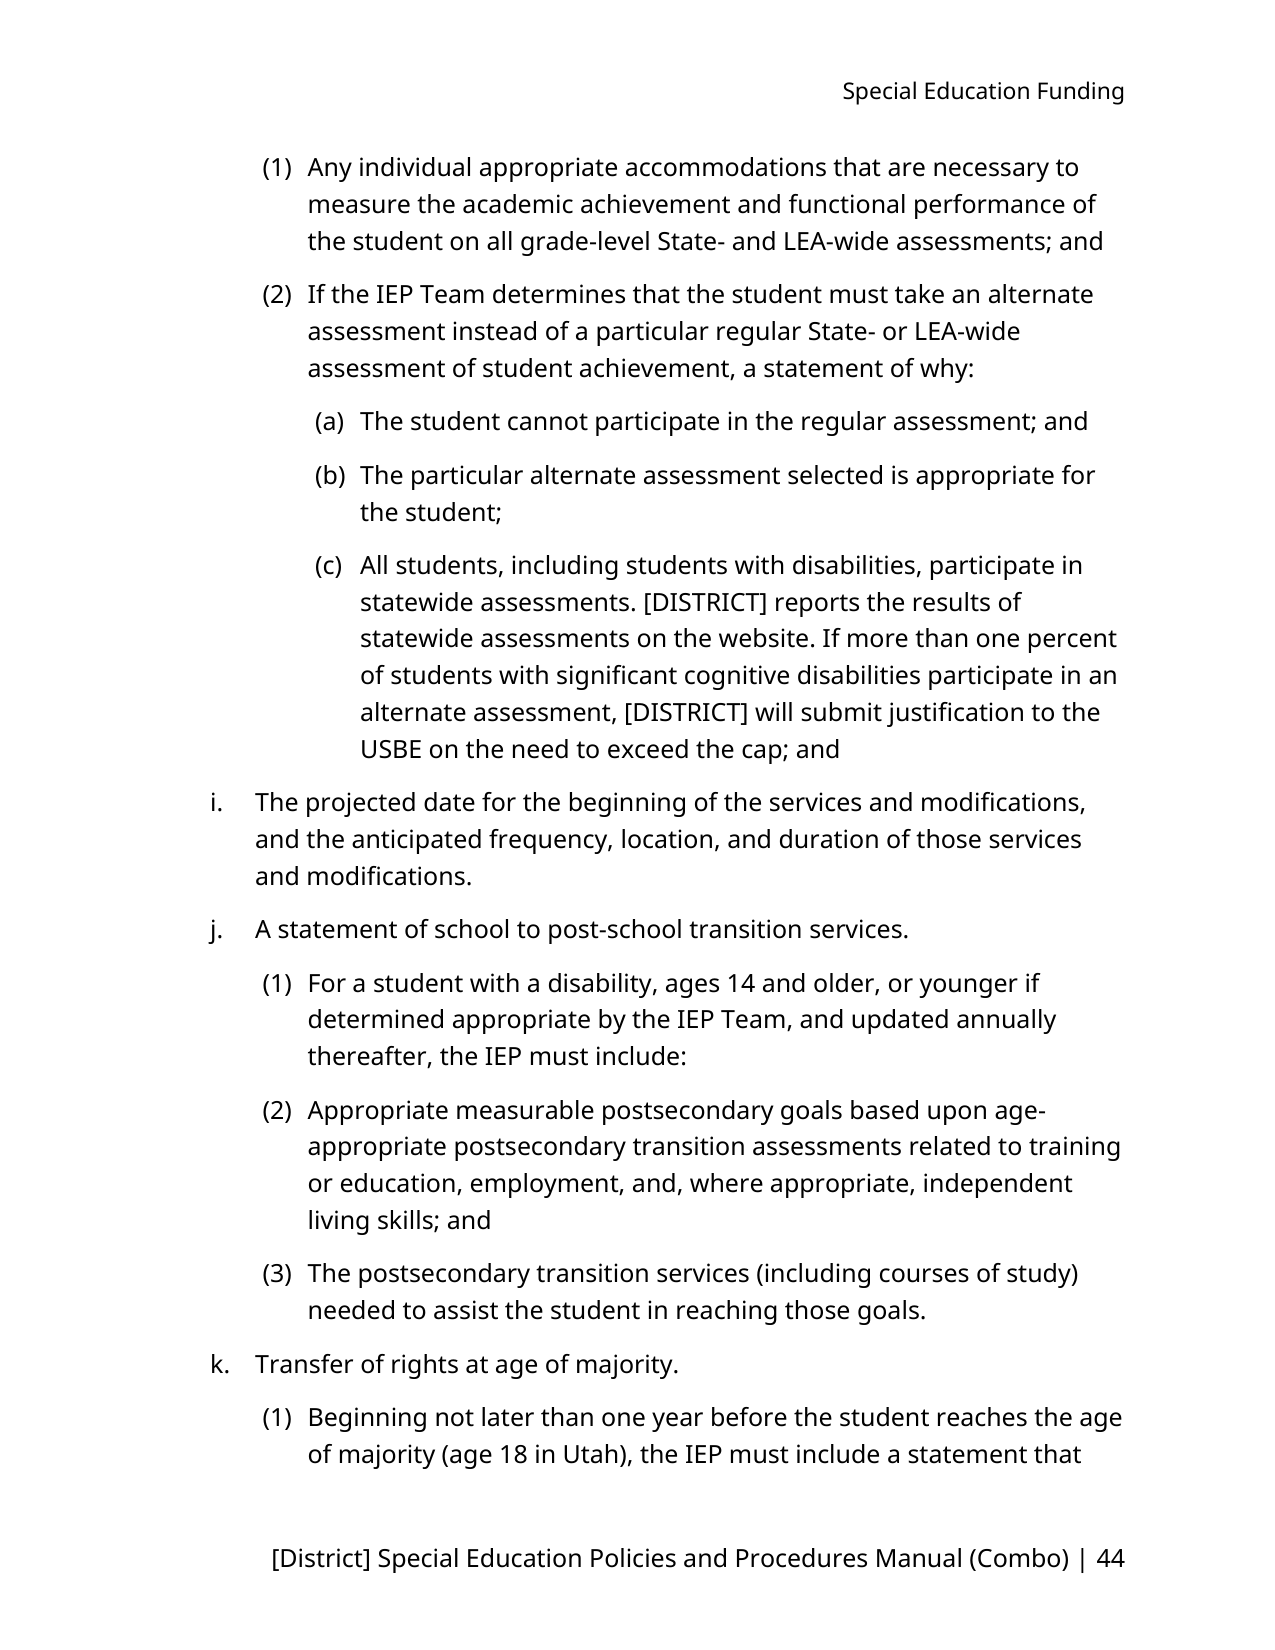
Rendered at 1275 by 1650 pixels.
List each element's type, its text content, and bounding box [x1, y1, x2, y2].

list All students, including students with disabilities, participate in statewide assessments. [DISTRICT] reports the results of statewide assessments on the website. If more than one percent of students with significant cognitive disabilities participate in an alternate assessment, [DISTRICT] will submit justification to the USBE on the need to exceed the cap; and [315, 548, 1125, 766]
list Appropriate measurable postsecondary goals based upon age- appropriate postsecondary transition assessments related to training or education, employment, and, where appropriate, independent living skills; and [262, 1092, 1125, 1237]
list Any individual appropriate accommodations that are necessary to measure the academic achievement and functional performance of the student on all grade-level State- and LEA-wide assessments; and [262, 150, 1125, 258]
list The projected date for the beginning of the services and modifications, and the anticipated frequency, location, and duration of those services and modifications. [210, 785, 1125, 892]
list The postsecondary transition services (including courses of study) needed to assist the student in reaching those goals. [262, 1256, 1125, 1327]
list A statement of school to post-school transition services. [210, 912, 1125, 946]
list Transfer of rights at age of majority. [210, 1346, 1125, 1380]
list The particular alternate assessment selected is appropriate for the student; [315, 457, 1125, 528]
list If the IEP Team determines that the student must take an alternate assessment instead of a particular regular State- or LEA-wide assessment of student achievement, a statement of why: [262, 277, 1125, 384]
list The student cannot participate in the regular assessment; and [315, 404, 1125, 438]
list For a student with a disability, ages 14 and older, or younger if determined appropriate by the IEP Team, and updated annually thereafter, the IEP must include: [262, 965, 1125, 1073]
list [262, 1400, 1125, 1471]
